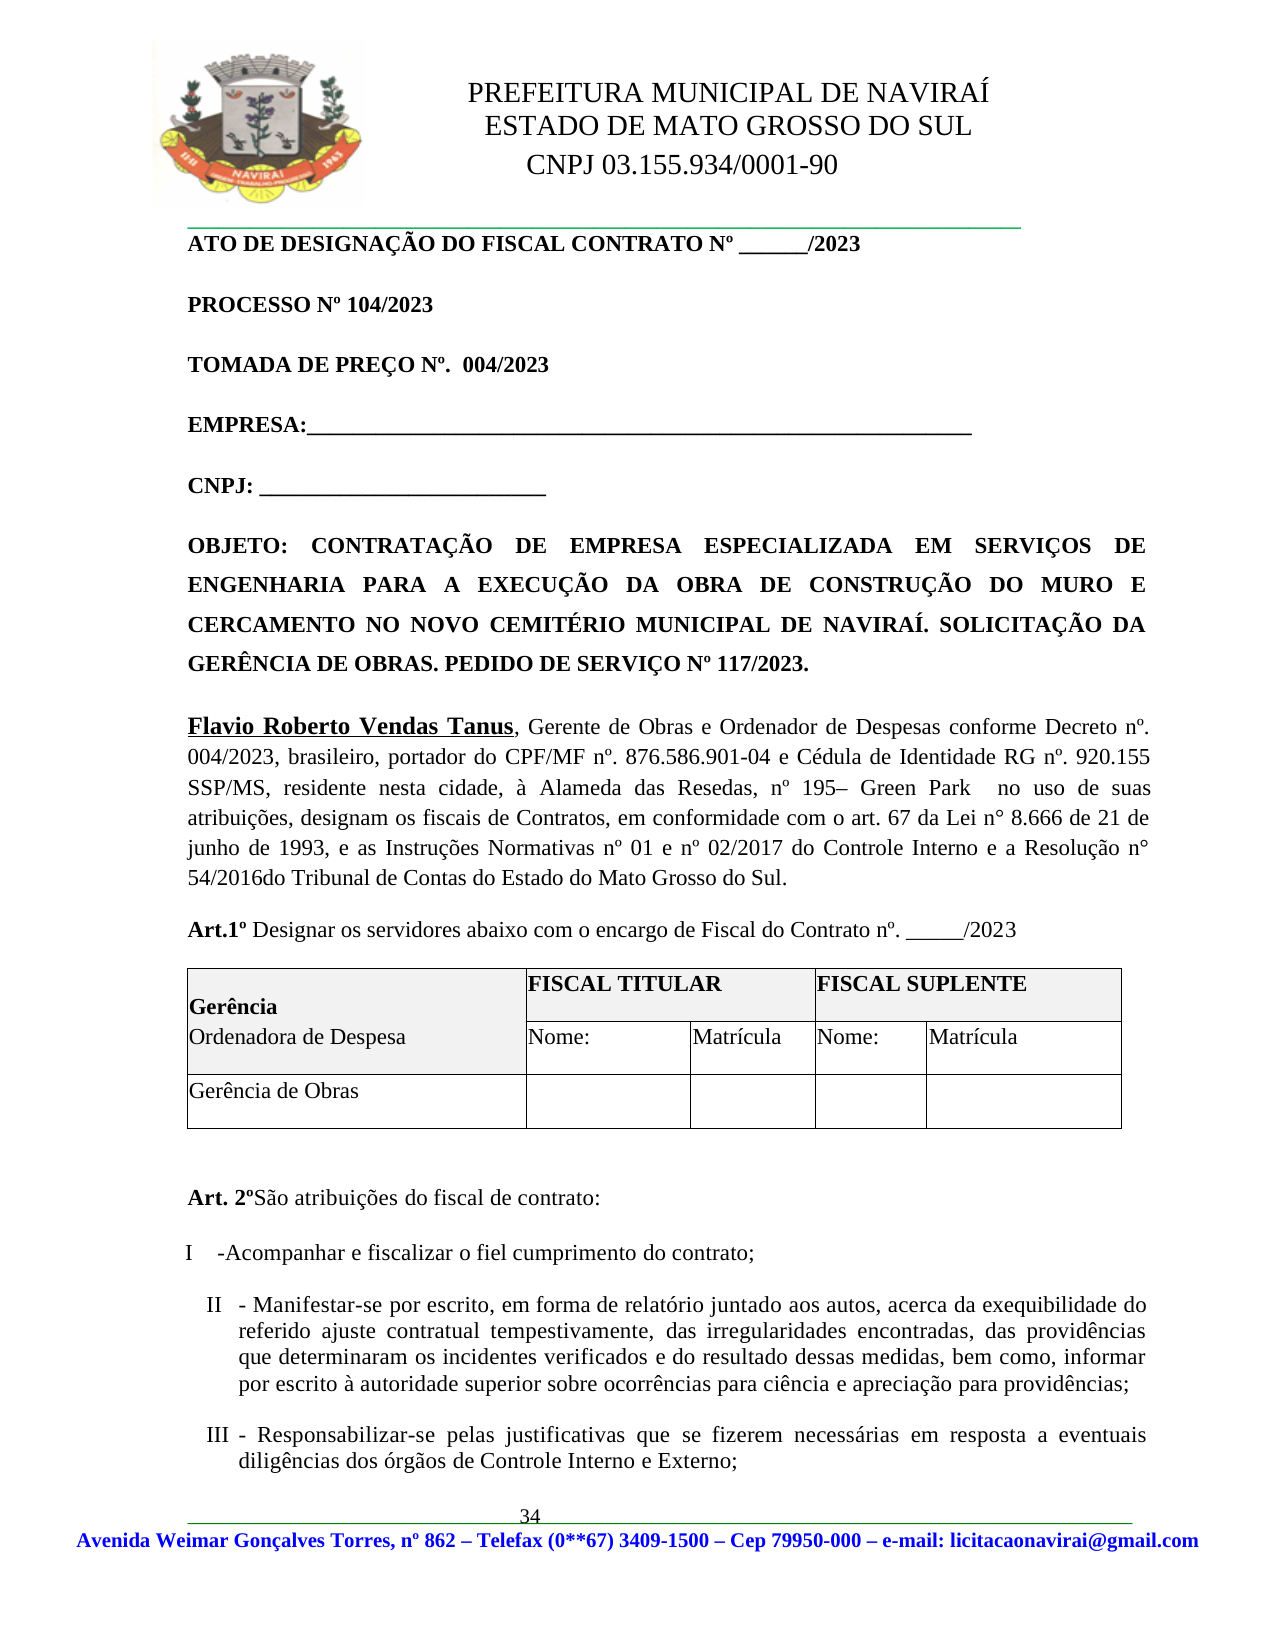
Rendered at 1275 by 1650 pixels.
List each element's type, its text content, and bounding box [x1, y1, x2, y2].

text CNPJ: _________________________ [187, 472, 1147, 498]
text Art.1º Designar os servidores abaixo com o encargo de Fiscal do Contrato nº. _____/2023 [187, 916, 1147, 943]
table_header FISCAL SUPLENTE [816, 969, 1121, 1021]
text Flavio Roberto Vendas Tanus, Gerente de Obras e Ordenador de Despesas conforme Decreto nº. 004/2023, brasileiro, portador do CPF/MF nº. 876.586.901-04 e Cédula de Identidade RG nº. 920.155 SSP/MS, residente nesta cidade, à Alameda das Resedas, nº 195– Green Park no uso de suas atribuições, designam os fiscais de Contratos, em conformidade com o art. 67 da Lei n° 8.666 de 21 de junho de 1993, e as Instruções Normativas nº 01 e nº 02/2017 do Controle Interno e a Resolução n° 54/2016do Tribunal de Contas do Estado do Mato Grosso do Sul. [187, 711, 1152, 891]
text Art. 2ºSão atribuições do fiscal de contrato: [187, 1184, 1147, 1210]
table_cell [691, 1075, 815, 1128]
text TOMADA DE PREÇO Nº. 004/2023 [187, 351, 1147, 377]
table_cell [816, 1075, 926, 1128]
list - Manifestar-se por escrito, em forma de relatório juntado aos autos, acerca da exequibilidade do referido ajuste contratual tempestivamente, das irregularidades encontradas, das providências que determinaram os incidentes verificados e do resultado dessas medidas, bem como, informar por escrito à autoridade superior sobre ocorrências para ciência e apreciação para providências; [206, 1291, 1147, 1396]
text PROCESSO Nº 104/2023 [187, 291, 1147, 317]
table_cell Matrícula [927, 1022, 1121, 1074]
text OBJETO: CONTRATAÇÃO DE EMPRESA ESPECIALIZADA EM SERVIÇOS DE ENGENHARIA PARA A EXECUÇÃO DA OBRA DE CONSTRUÇÃO DO MURO E CERCAMENTO NO NOVO CEMITÉRIO MUNICIPAL DE NAVIRAÍ. SOLICITAÇÃO DA GERÊNCIA DE OBRAS. PEDIDO DE SERVIÇO Nº 117/2023. [187, 532, 1147, 677]
table_cell Nome: [527, 1022, 690, 1074]
text ATO DE DESIGNAÇÃO DO FISCAL CONTRATO Nº ______/2023 [187, 231, 1147, 257]
table_cell [527, 1075, 690, 1128]
list -Acompanhar e fiscalizar o fiel cumprimento do contrato; [185, 1239, 1147, 1266]
table_header Gerência Ordenadora de Despesa [188, 969, 526, 1074]
picture [152, 40, 370, 207]
table_header FISCAL TITULAR [527, 969, 815, 1021]
table_cell [927, 1075, 1121, 1128]
table_cell Gerência de Obras [188, 1075, 526, 1128]
list - Responsabilizar-se pelas justificativas que se fizerem necessárias em resposta a eventuais diligências dos órgãos de Controle Interno e Externo; [206, 1421, 1147, 1474]
text EMPRESA:__________________________________________________________ [187, 411, 1147, 438]
table_cell Nome: [816, 1022, 926, 1074]
table_cell Matrícula [691, 1022, 815, 1074]
